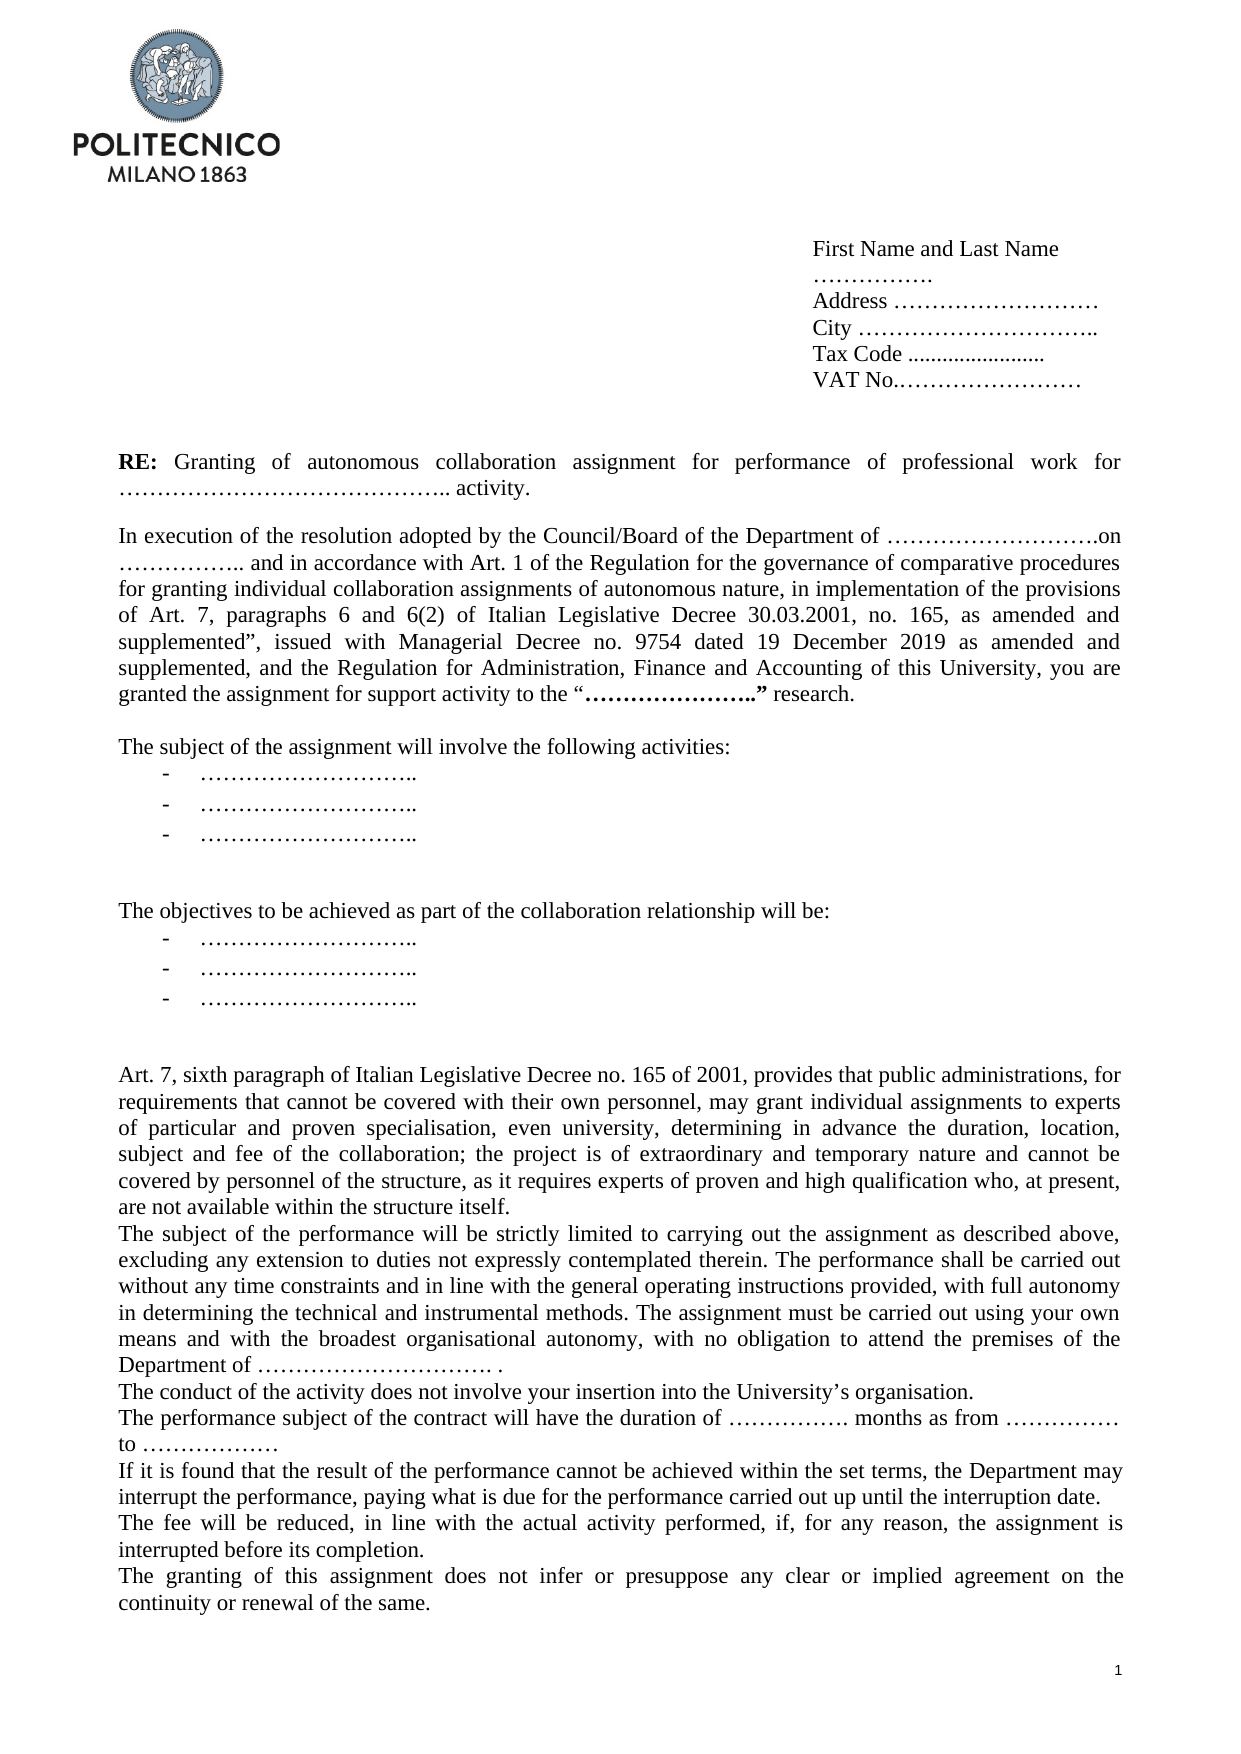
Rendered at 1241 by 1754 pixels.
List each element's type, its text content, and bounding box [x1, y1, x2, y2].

text VAT No.…………………… [812, 367, 1122, 393]
text In execution of the resolution adopted by the Council/Board of the Department of ……………………….on …………….. and in accordance with Art. 1 of the Regulation for the governance of comparative procedures for granting individual collaboration assignments of autonomous nature, in implementation of the provisions of Art. 7, paragraphs 6 and 6(2) of Italian Legislative Decree 30.03.2001, no. 165, as amended and supplemented”, issued with Managerial Decree no. 9754 dated 19 December 2019 as amended and supplemented, and the Regulation for Administration, Finance and Accounting of this University, you are granted the assignment for support activity to the “…………………..” research. [118, 522, 1122, 707]
text The subject of the performance will be strictly limited to carrying out the assignment as described above, excluding any extension to duties not expressly contemplated therein. The performance shall be carried out without any time constraints and in line with the general operating instructions provided, with full autonomy in determining the technical and instrumental methods. The assignment must be carried out using your own means and with the broadest organisational autonomy, with no obligation to attend the premises of the Department of …………………………. . [118, 1219, 1122, 1378]
text If it is found that the result of the performance cannot be achieved within the set terms, the Department may interrupt the performance, paying what is due for the performance carried out up until the interruption date. [118, 1457, 1125, 1509]
text City ………………………….. [812, 314, 1122, 340]
text The granting of this assignment does not infer or presuppose any clear or implied agreement on the continuity or renewal of the same. [118, 1562, 1125, 1615]
picture [73, 29, 280, 182]
text Address ……………………… [812, 287, 1122, 314]
text First Name and Last Name ……………. [812, 235, 1122, 287]
text RE: Granting of autonomous collaboration assignment for performance of professional work for …………………………………….. activity. [118, 448, 1122, 501]
text Tax Code ........................ [812, 340, 1122, 367]
text The conduct of the activity does not involve your insertion into the University’s organisation. [118, 1378, 1122, 1404]
list ……………………….. [162, 924, 1122, 950]
list ……………………….. [162, 759, 1122, 786]
list ……………………….. [162, 820, 1122, 846]
text Art. 7, sixth paragraph of Italian Legislative Decree no. 165 of 2001, provides that public administrations, for requirements that cannot be covered with their own personnel, may grant individual assignments to experts of particular and proven specialisation, even university, determining in advance the duration, location, subject and fee of the collaboration; the project is of extraordinary and temporary nature and cannot be covered by personnel of the structure, as it requires experts of proven and high qualification who, at present, are not available within the structure itself. [118, 1061, 1122, 1219]
list ……………………….. [162, 984, 1122, 1010]
text The performance subject of the contract will have the duration of ……………. months as from …………… to ……………… [118, 1404, 1122, 1457]
list ……………………….. [162, 954, 1122, 980]
text The subject of the assignment will involve the following activities: [118, 733, 1122, 759]
list ……………………….. [162, 790, 1122, 816]
text The fee will be reduced, in line with the actual activity performed, if, for any reason, the assignment is interrupted before its completion. [118, 1509, 1125, 1562]
text The objectives to be achieved as part of the collaboration relationship will be: [118, 897, 1122, 924]
